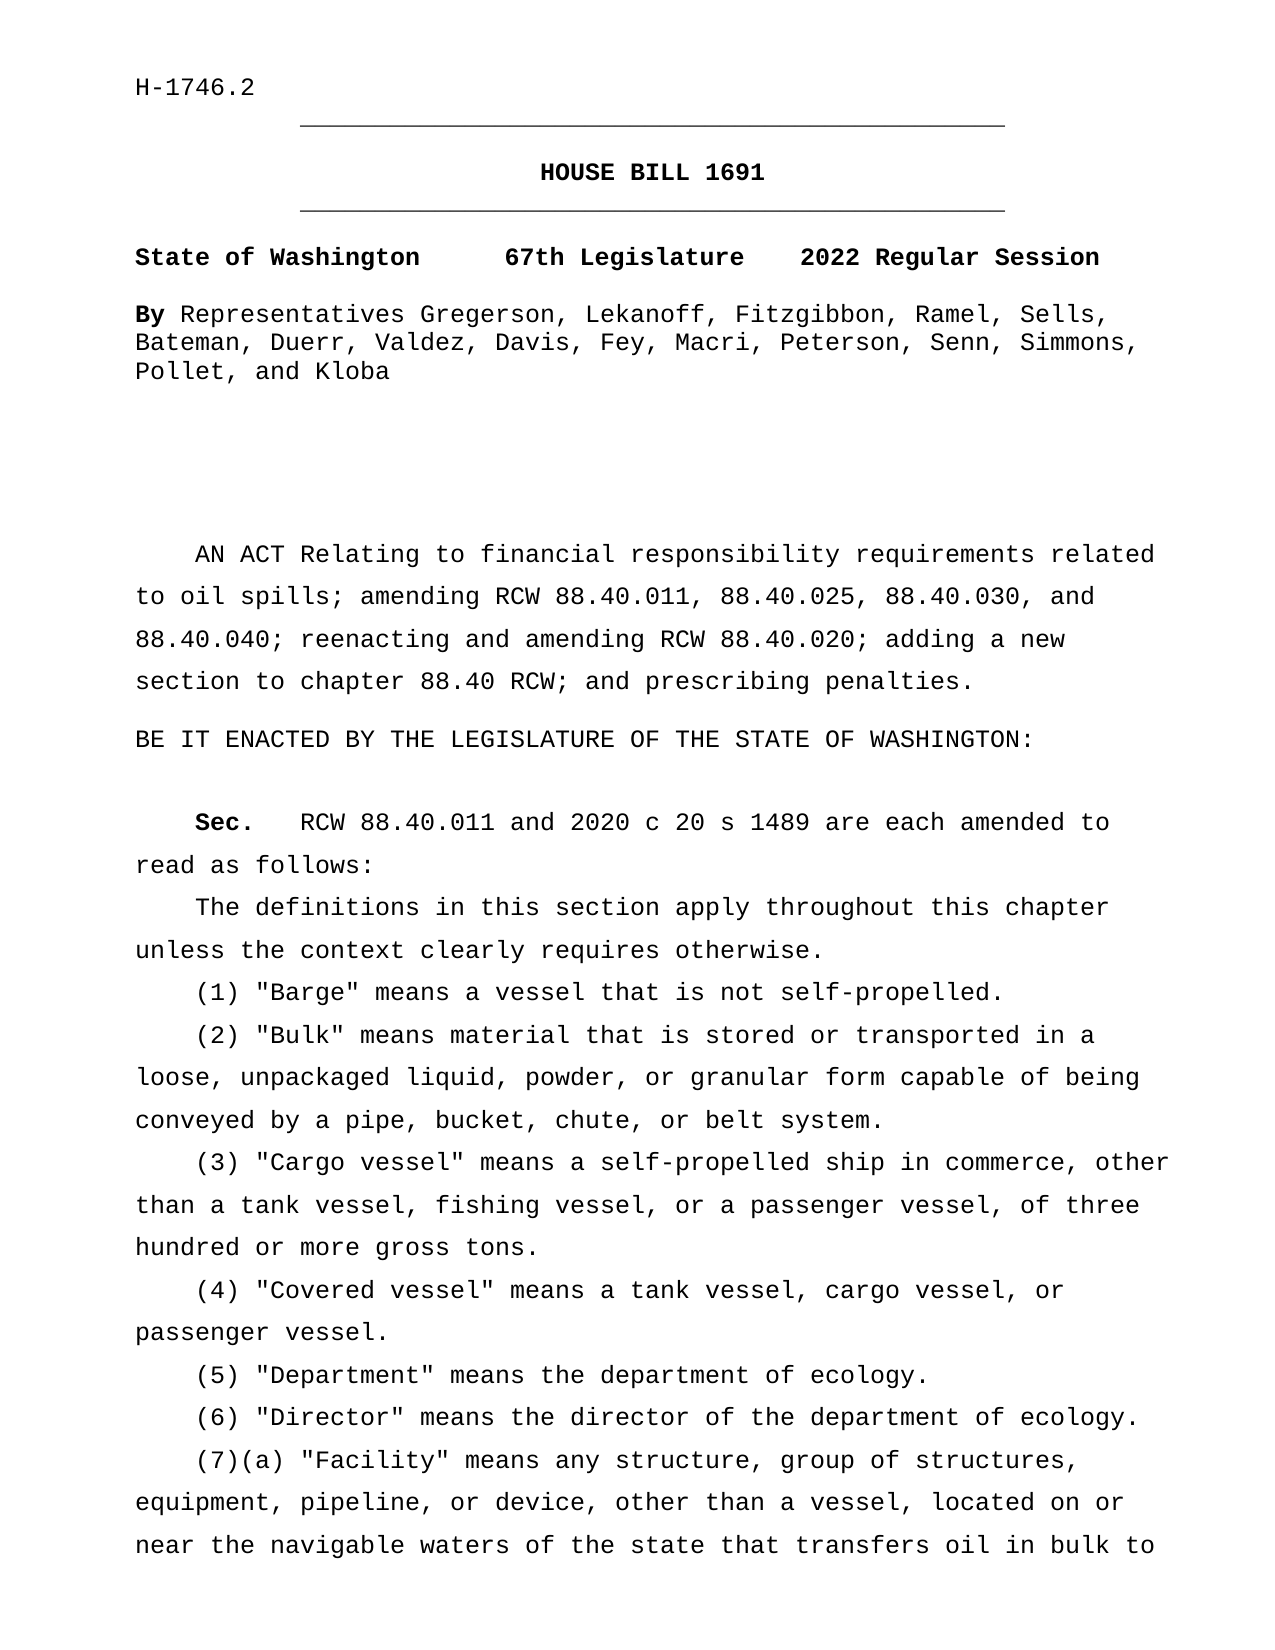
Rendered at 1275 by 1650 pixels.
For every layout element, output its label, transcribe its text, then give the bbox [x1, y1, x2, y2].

text Sec. RCW 88.40.011 and 2020 c 20 s 1489 are each amended to read as follows: [135, 797, 1170, 882]
text BE IT ENACTED BY THE LEGISLATURE OF THE STATE OF WASHINGTON: [135, 727, 1170, 755]
text (2) "Bulk" means material that is stored or transported in a loose, unpackaged liquid, powder, or granular form capable of being conveyed by a pipe, bucket, chute, or belt system. [135, 1009, 1170, 1137]
text H-1746.2 [135, 75, 1170, 103]
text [135, 1434, 1170, 1562]
text (5) "Department" means the department of ecology. [135, 1349, 1170, 1392]
text _______________________________________________ [135, 103, 1170, 132]
text The definitions in this section apply throughout this chapter unless the context clearly requires otherwise. [135, 882, 1170, 967]
text AN ACT Relating to financial responsibility requirements related to oil spills; amending RCW 88.40.011, 88.40.025, 88.40.030, and 88.40.040; reenacting and amending RCW 88.40.020; adding a new section to chapter 88.40 RCW; and prescribing penalties. [135, 528, 1170, 698]
text (1) "Barge" means a vessel that is not self-propelled. [135, 967, 1170, 1009]
text _______________________________________________ [135, 188, 1170, 217]
text HOUSE BILL 1691 [135, 160, 1170, 188]
text State of Washington 67th Legislature 2022 Regular Session [135, 245, 1170, 273]
text (4) "Covered vessel" means a tank vessel, cargo vessel, or passenger vessel. [135, 1264, 1170, 1349]
text (3) "Cargo vessel" means a self-propelled ship in commerce, other than a tank vessel, fishing vessel, or a passenger vessel, of three hundred or more gross tons. [135, 1137, 1170, 1264]
text (6) "Director" means the director of the department of ecology. [135, 1392, 1170, 1434]
text By Representatives Gregerson, Lekanoff, Fitzgibbon, Ramel, Sells, Bateman, Duerr, Valdez, Davis, Fey, Macri, Peterson, Senn, Simmons, Pollet, and Kloba [135, 302, 1170, 387]
